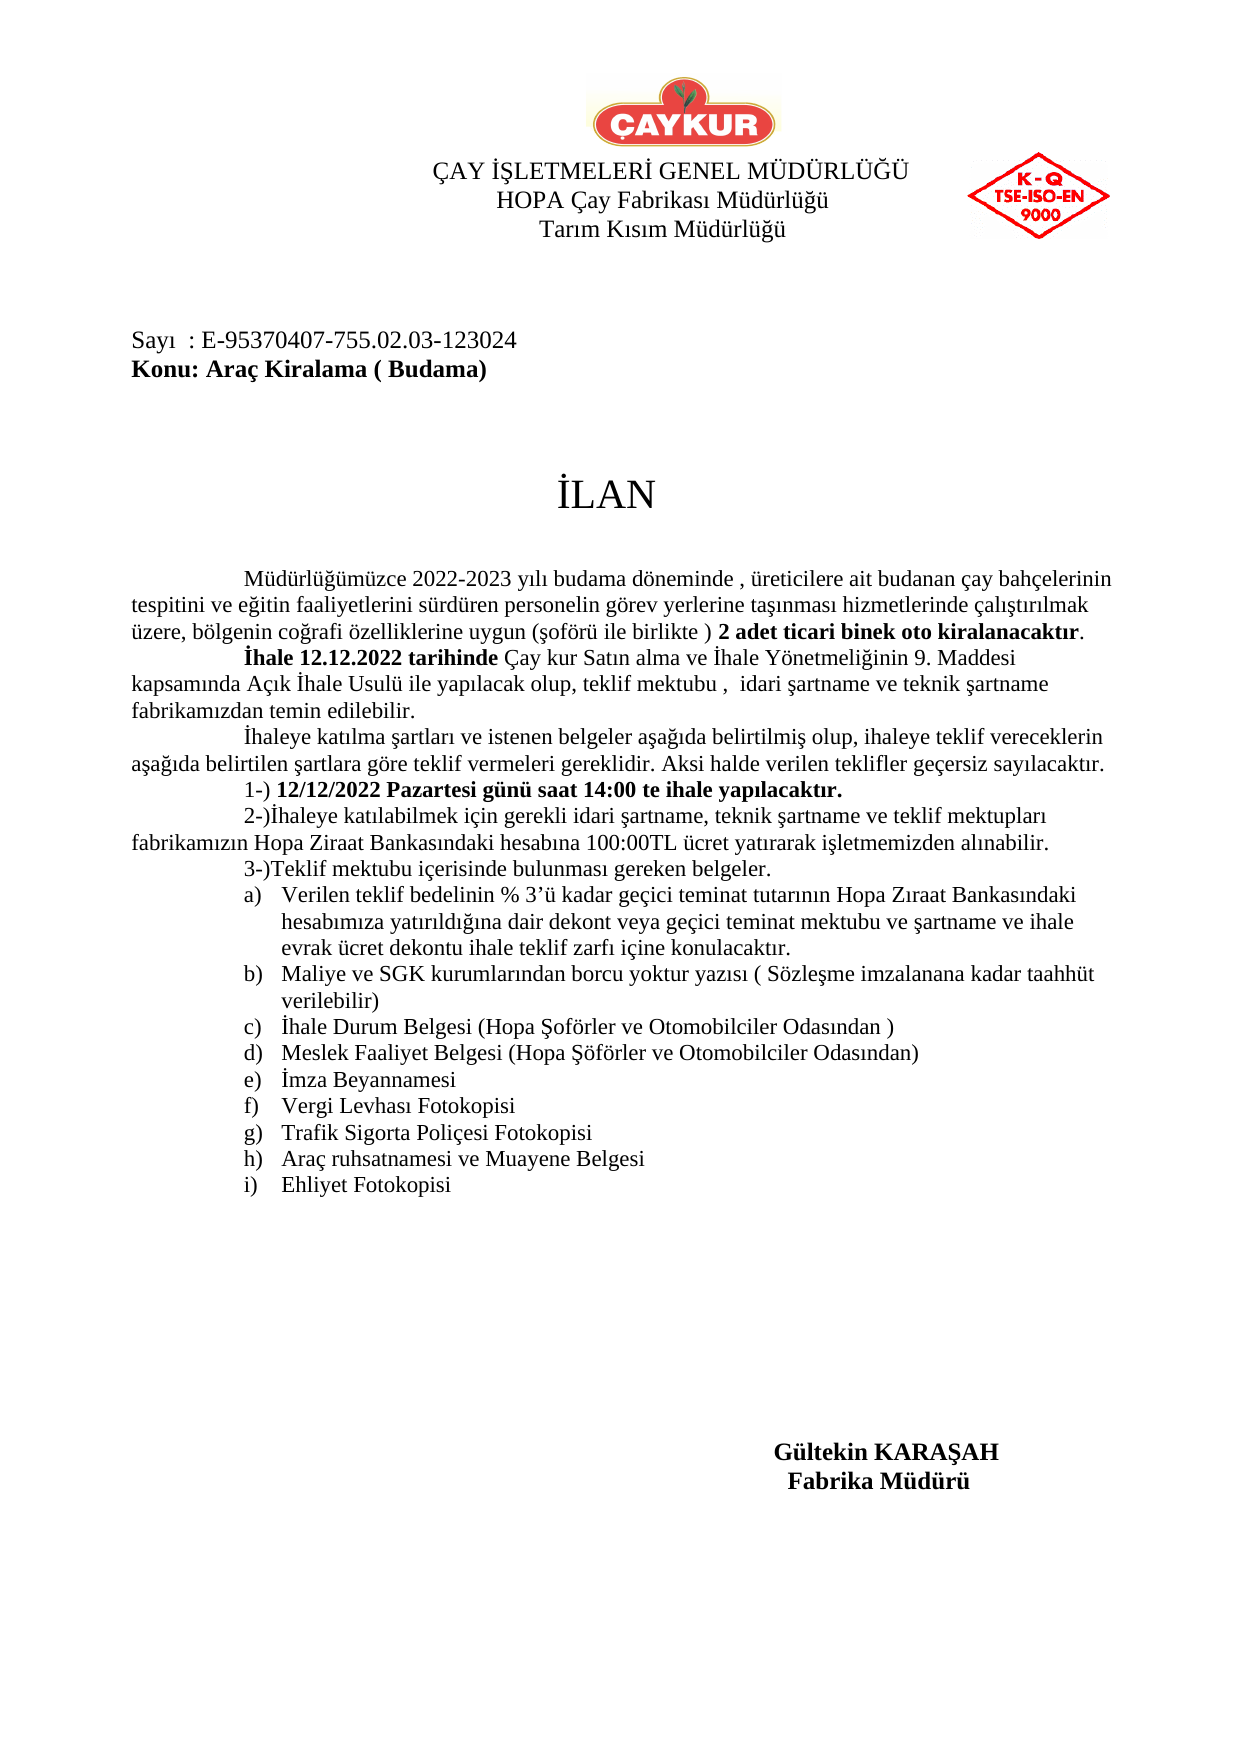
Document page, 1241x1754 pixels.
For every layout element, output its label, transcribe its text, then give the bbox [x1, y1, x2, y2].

text 2-)İhaleye katılabilmek için gerekli idari şartname, teknik şartname ve teklif mektupları fabrikamızın Hopa Ziraat Bankasındaki hesabına 100:00TL ücret yatırarak işletmemizden alınabilir. [131, 802, 1125, 855]
picture [586, 73, 782, 149]
list Vergi Levhası Fotokopisi [244, 1092, 1125, 1118]
text İLAN [131, 469, 1125, 517]
text 1-) 12/12/2022 Pazartesi günü saat 14:00 te ihale yapılacaktır. [131, 776, 1125, 802]
text Fabrika Müdürü [131, 1466, 1125, 1495]
list Verilen teklif bedelinin % 3’ü kadar geçici teminat tutarının Hopa Zıraat Bankasındaki hesabımıza yatırıldığına dair dekont veya geçici teminat mektubu ve şartname ve ihale evrak ücret dekontu ihale teklif zarfı içine konulacaktır. [244, 881, 1125, 960]
picture [967, 152, 1110, 239]
list İmza Beyannamesi [244, 1066, 1125, 1092]
text 3-)Teklif mektubu içerisinde bulunması gereken belgeler. [131, 855, 1125, 881]
text Gültekin KARAŞAH [131, 1437, 1125, 1466]
list Trafik Sigorta Poliçesi Fotokopisi [244, 1118, 1125, 1145]
text Müdürlüğümüzce 2022-2023 yılı budama döneminde , üreticilere ait budanan çay bahçelerinin tespitini ve eğitin faaliyetlerini sürdüren personelin görev yerlerine taşınması hizmetlerinde çalıştırılmak üzere, bölgenin coğrafi özelliklerine uygun (şoförü ile birlikte ) 2 adet ticari binek oto kiralanacaktır. [131, 565, 1125, 644]
list Araç ruhsatnamesi ve Muayene Belgesi [244, 1145, 1125, 1171]
list İhale Durum Belgesi (Hopa Şoförler ve Otomobilciler Odasından ) [244, 1013, 1125, 1039]
list Meslek Faaliyet Belgesi (Hopa Şöförler ve Otomobilciler Odasından) [244, 1039, 1125, 1066]
text İhaleye katılma şartları ve istenen belgeler aşağıda belirtilmiş olup, ihaleye teklif vereceklerin aşağıda belirtilen şartlara göre teklif vermeleri gereklidir. Aksi halde verilen teklifler geçersiz sayılacaktır. [131, 723, 1125, 776]
list Maliye ve SGK kurumlarından borcu yoktur yazısı ( Sözleşme imzalanana kadar taahhüt verilebilir) [244, 960, 1125, 1013]
text İhale 12.12.2022 tarihinde Çay kur Satın alma ve İhale Yönetmeliğinin 9. Maddesi kapsamında Açık İhale Usulü ile yapılacak olup, teklif mektubu , idari şartname ve teknik şartname fabrikamızdan temin edilebilir. [131, 644, 1125, 723]
text Sayı : E-95370407-755.02.03-123024 Konu: Araç Kiralama ( Budama) [131, 326, 1125, 383]
list Ehliyet Fotokopisi [244, 1171, 1125, 1198]
